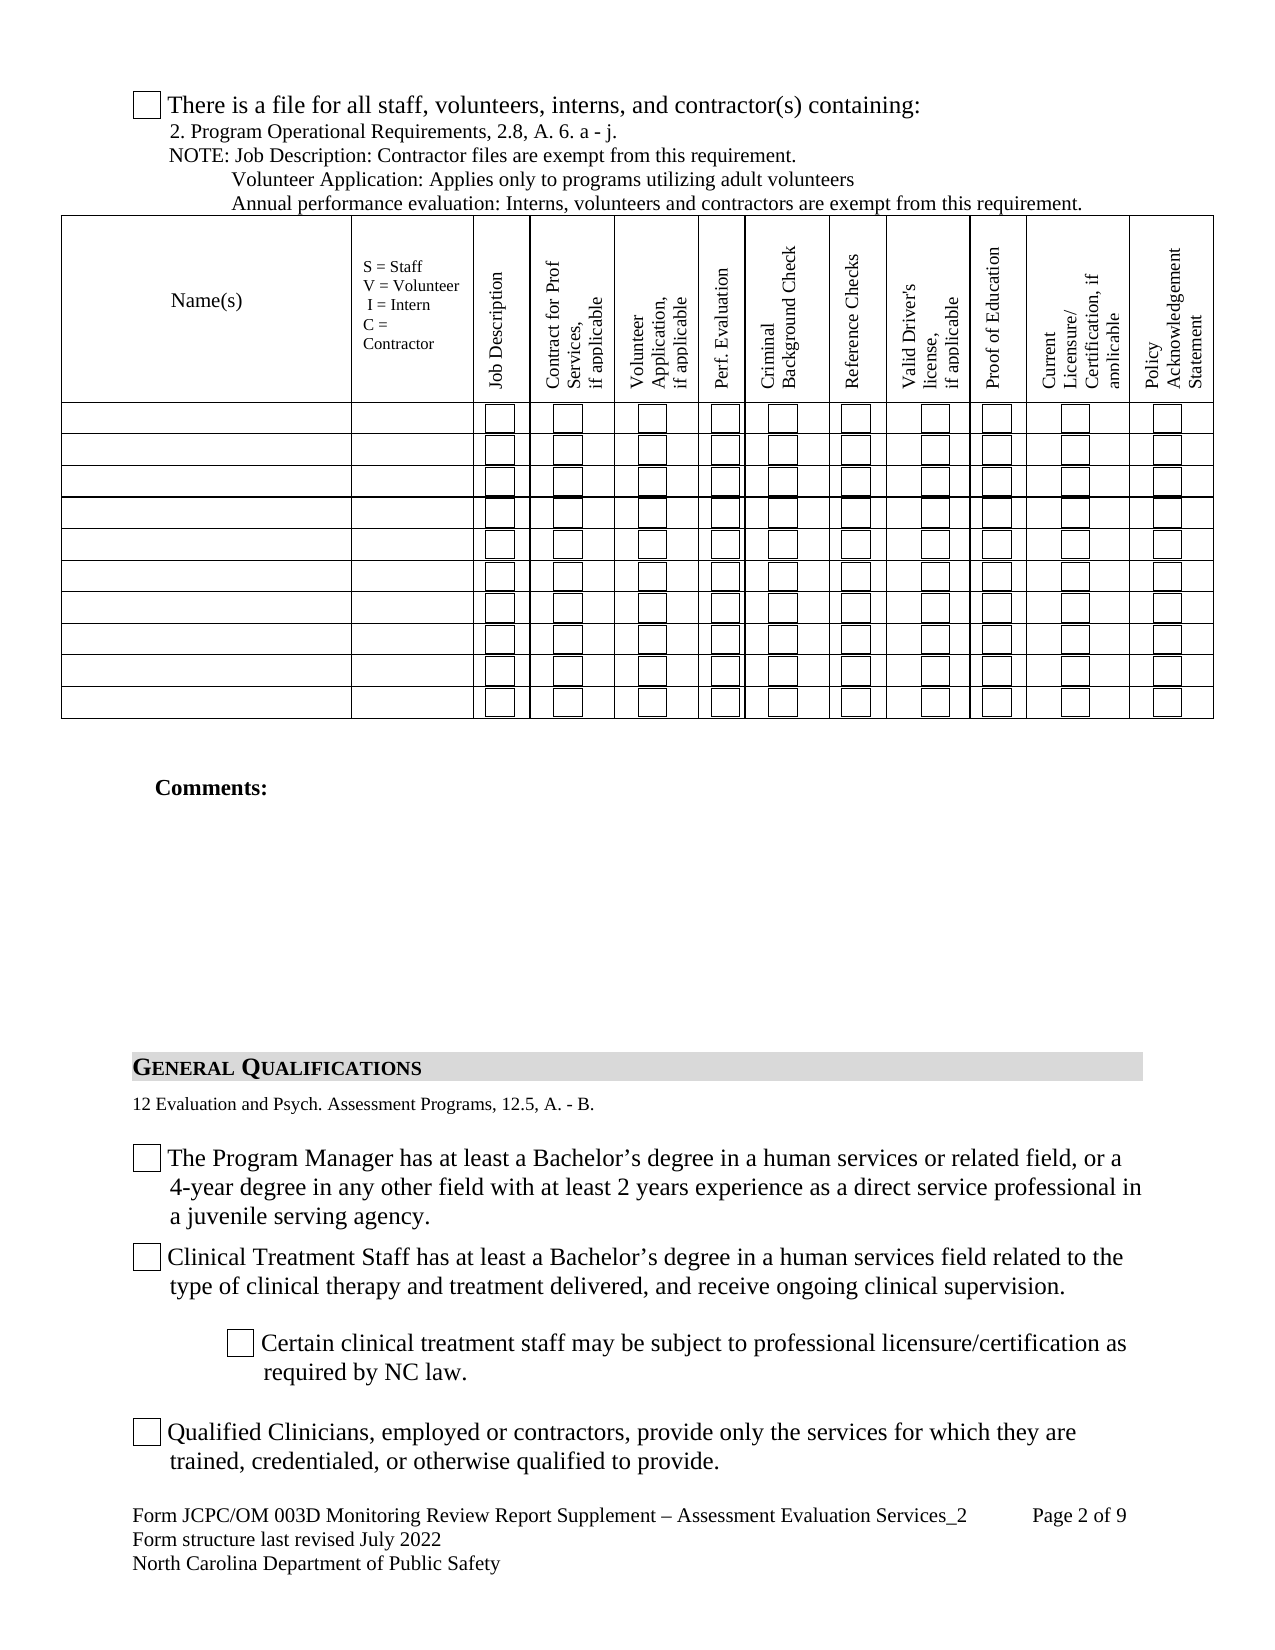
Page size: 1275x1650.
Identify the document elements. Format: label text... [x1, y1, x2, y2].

table_cell [1130, 687, 1213, 717]
table_cell [531, 624, 614, 654]
table_cell [62, 592, 351, 623]
table_cell [474, 434, 529, 465]
table_cell [615, 624, 698, 654]
table_cell [474, 687, 529, 717]
table_header Volunteer Application, if applicable [615, 216, 698, 402]
table_cell [746, 434, 829, 465]
table_cell [531, 434, 614, 465]
table_header Contract for Prof Services, if applicable [531, 216, 614, 402]
table_cell [486, 499, 514, 527]
table_cell [887, 498, 921, 528]
table_cell [1062, 499, 1089, 527]
table_cell [769, 499, 797, 527]
table_cell [1154, 499, 1181, 527]
text 2. Program Operational Requirements, 2.8, A. 6. a - j. [132, 119, 1143, 143]
table_cell [531, 687, 614, 717]
table_cell [971, 592, 1026, 623]
table_cell [1012, 498, 1026, 528]
table_cell [352, 403, 473, 433]
table_header S = Staff V = Volunteer I = Intern C = Contractor [352, 216, 473, 402]
table_cell [830, 434, 886, 465]
table_header Criminal Background Check [746, 216, 829, 402]
table_cell [699, 529, 744, 559]
table_cell [615, 592, 698, 623]
table_cell [531, 403, 614, 433]
table_header Name(s) [62, 216, 351, 402]
table_header Reference Checks [830, 216, 886, 402]
table_cell [667, 498, 698, 528]
table_header Perf. Evaluation [699, 216, 744, 402]
table_cell [887, 403, 969, 433]
table_cell [531, 655, 614, 686]
table_cell [887, 687, 969, 717]
table_cell [615, 403, 698, 433]
subtitle General Qualifications [132, 1052, 1143, 1081]
table_cell [971, 466, 1026, 496]
table_cell [615, 498, 638, 528]
table_cell [352, 592, 473, 623]
table_cell [474, 561, 529, 591]
table_cell [740, 498, 744, 528]
table_cell [1027, 592, 1129, 623]
table_cell [62, 624, 351, 654]
table_cell [887, 624, 969, 654]
table_cell [887, 592, 969, 623]
table_cell [352, 561, 473, 591]
table_cell [699, 403, 744, 433]
subtitle Clinical Treatment Staff has at least a Bachelor’s degree in a human services field related to the type of clinical therapy and treatment delivered, and receive ongoing clinical supervision. [132, 1242, 1143, 1299]
table_header Comments: [143, 774, 1166, 1011]
table_cell [1130, 529, 1213, 559]
table_cell [352, 466, 473, 496]
table_cell [830, 624, 886, 654]
table_cell [615, 687, 698, 717]
table_cell [62, 498, 351, 528]
table_cell [515, 498, 529, 528]
table_cell [1130, 466, 1213, 496]
table_cell [1027, 655, 1129, 686]
table_cell [830, 403, 886, 433]
table_cell [615, 655, 698, 686]
table_cell [474, 403, 529, 433]
table_cell [352, 624, 473, 654]
table_cell [1130, 498, 1153, 528]
table_cell [62, 655, 351, 686]
table_cell [352, 434, 473, 465]
table_cell [887, 466, 969, 496]
table_cell [746, 592, 829, 623]
table_cell [474, 655, 529, 686]
table_cell [699, 655, 744, 686]
table_cell [1027, 624, 1129, 654]
table_cell [1130, 561, 1213, 591]
table_cell [554, 499, 582, 527]
table_cell [699, 592, 744, 623]
table_cell [1027, 498, 1061, 528]
table_cell [983, 499, 1011, 527]
table_cell [62, 434, 351, 465]
text Annual performance evaluation: Interns, volunteers and contractors are exempt from this requirement. [132, 191, 1143, 215]
table_cell [1027, 466, 1129, 496]
table_cell [1090, 498, 1129, 528]
table_cell [887, 529, 969, 559]
table_cell [871, 498, 886, 528]
table_cell [887, 655, 969, 686]
table_cell [699, 466, 744, 496]
table_cell [583, 498, 614, 528]
table_cell [352, 687, 473, 717]
table_cell [830, 592, 886, 623]
table_cell [842, 499, 870, 527]
table_cell [712, 499, 739, 527]
table_cell [971, 624, 1026, 654]
table_cell [922, 499, 949, 527]
text Certain clinical treatment staff may be subject to professional licensure/certification as required by NC law. [226, 1328, 1143, 1386]
table_cell [830, 529, 886, 559]
table_cell [699, 687, 744, 717]
text 12 Evaluation and Psych. Assessment Programs, 12.5, A. - B. [132, 1093, 1143, 1114]
table_cell [1027, 561, 1129, 591]
table_cell [746, 561, 829, 591]
table_cell [971, 529, 1026, 559]
table_cell [746, 624, 829, 654]
table_cell [887, 561, 969, 591]
table_cell [474, 529, 529, 559]
table_cell [1182, 498, 1213, 528]
table_cell [62, 561, 351, 591]
table_cell [531, 529, 614, 559]
table_header Proof of Education [971, 216, 1026, 402]
table_cell [531, 498, 553, 528]
text NOTE: Job Description: Contractor files are exempt from this requirement. [132, 143, 1143, 167]
table_cell [531, 466, 614, 496]
table_cell [830, 655, 886, 686]
table_cell [746, 466, 829, 496]
text Qualified Clinicians, employed or contractors, provide only the services for which they are trained, credentialed, or otherwise qualified to provide. [132, 1417, 1143, 1474]
table_header Current Licensure/ Certification, if applicable [1027, 216, 1129, 402]
text Volunteer Application: Applies only to programs utilizing adult volunteers [132, 167, 1143, 191]
table_cell [699, 561, 744, 591]
table_cell [1130, 624, 1213, 654]
table_cell [746, 687, 829, 717]
table_cell [615, 434, 698, 465]
table_cell [615, 466, 698, 496]
table_cell [352, 498, 473, 528]
table_cell [62, 403, 351, 433]
table_cell [615, 561, 698, 591]
table_cell [746, 498, 768, 528]
table_cell [531, 592, 614, 623]
table_cell [971, 434, 1026, 465]
table_cell [699, 498, 711, 528]
table_cell [971, 655, 1026, 686]
table_cell [1130, 655, 1213, 686]
table_header Job Description [474, 216, 529, 402]
table_cell [615, 529, 698, 559]
table_cell [971, 561, 1026, 591]
table_cell [1130, 403, 1213, 433]
table_cell [746, 403, 829, 433]
table_cell [830, 561, 886, 591]
table_cell [474, 466, 529, 496]
table_cell [830, 498, 841, 528]
table_cell [352, 655, 473, 686]
table_cell [971, 498, 982, 528]
table_cell [887, 434, 969, 465]
table_cell [1130, 592, 1213, 623]
table_cell [474, 592, 529, 623]
text There is a file for all staff, volunteers, interns, and contractor(s) containing: [132, 90, 1143, 119]
table_cell [830, 687, 886, 717]
table_cell [474, 624, 529, 654]
table_cell [1027, 434, 1129, 465]
table_cell [1027, 403, 1129, 433]
table_cell [971, 403, 1026, 433]
table_cell [699, 624, 744, 654]
table_cell [474, 498, 485, 528]
table_cell [1027, 687, 1129, 717]
table_cell [830, 466, 886, 496]
table_cell [639, 499, 666, 527]
table_cell [746, 529, 829, 559]
table_cell [62, 687, 351, 717]
table_cell [62, 529, 351, 559]
text The Program Manager has at least a Bachelor’s degree in a human services or related field, or a 4-year degree in any other field with at least 2 years experience as a direct service professional in a juvenile serving agency. [132, 1143, 1143, 1229]
table_cell [62, 466, 351, 496]
table_cell [352, 529, 473, 559]
table_cell [699, 434, 744, 465]
table_cell [531, 561, 614, 591]
table_header Policy Acknowledgement Statement [1130, 216, 1213, 402]
table_cell [746, 655, 829, 686]
table_cell [950, 498, 969, 528]
table_header Valid Driver's license, if applicable [887, 216, 969, 402]
table_cell [1130, 434, 1213, 465]
table_cell [971, 687, 1026, 717]
table_cell [798, 498, 829, 528]
table_cell [1027, 529, 1129, 559]
